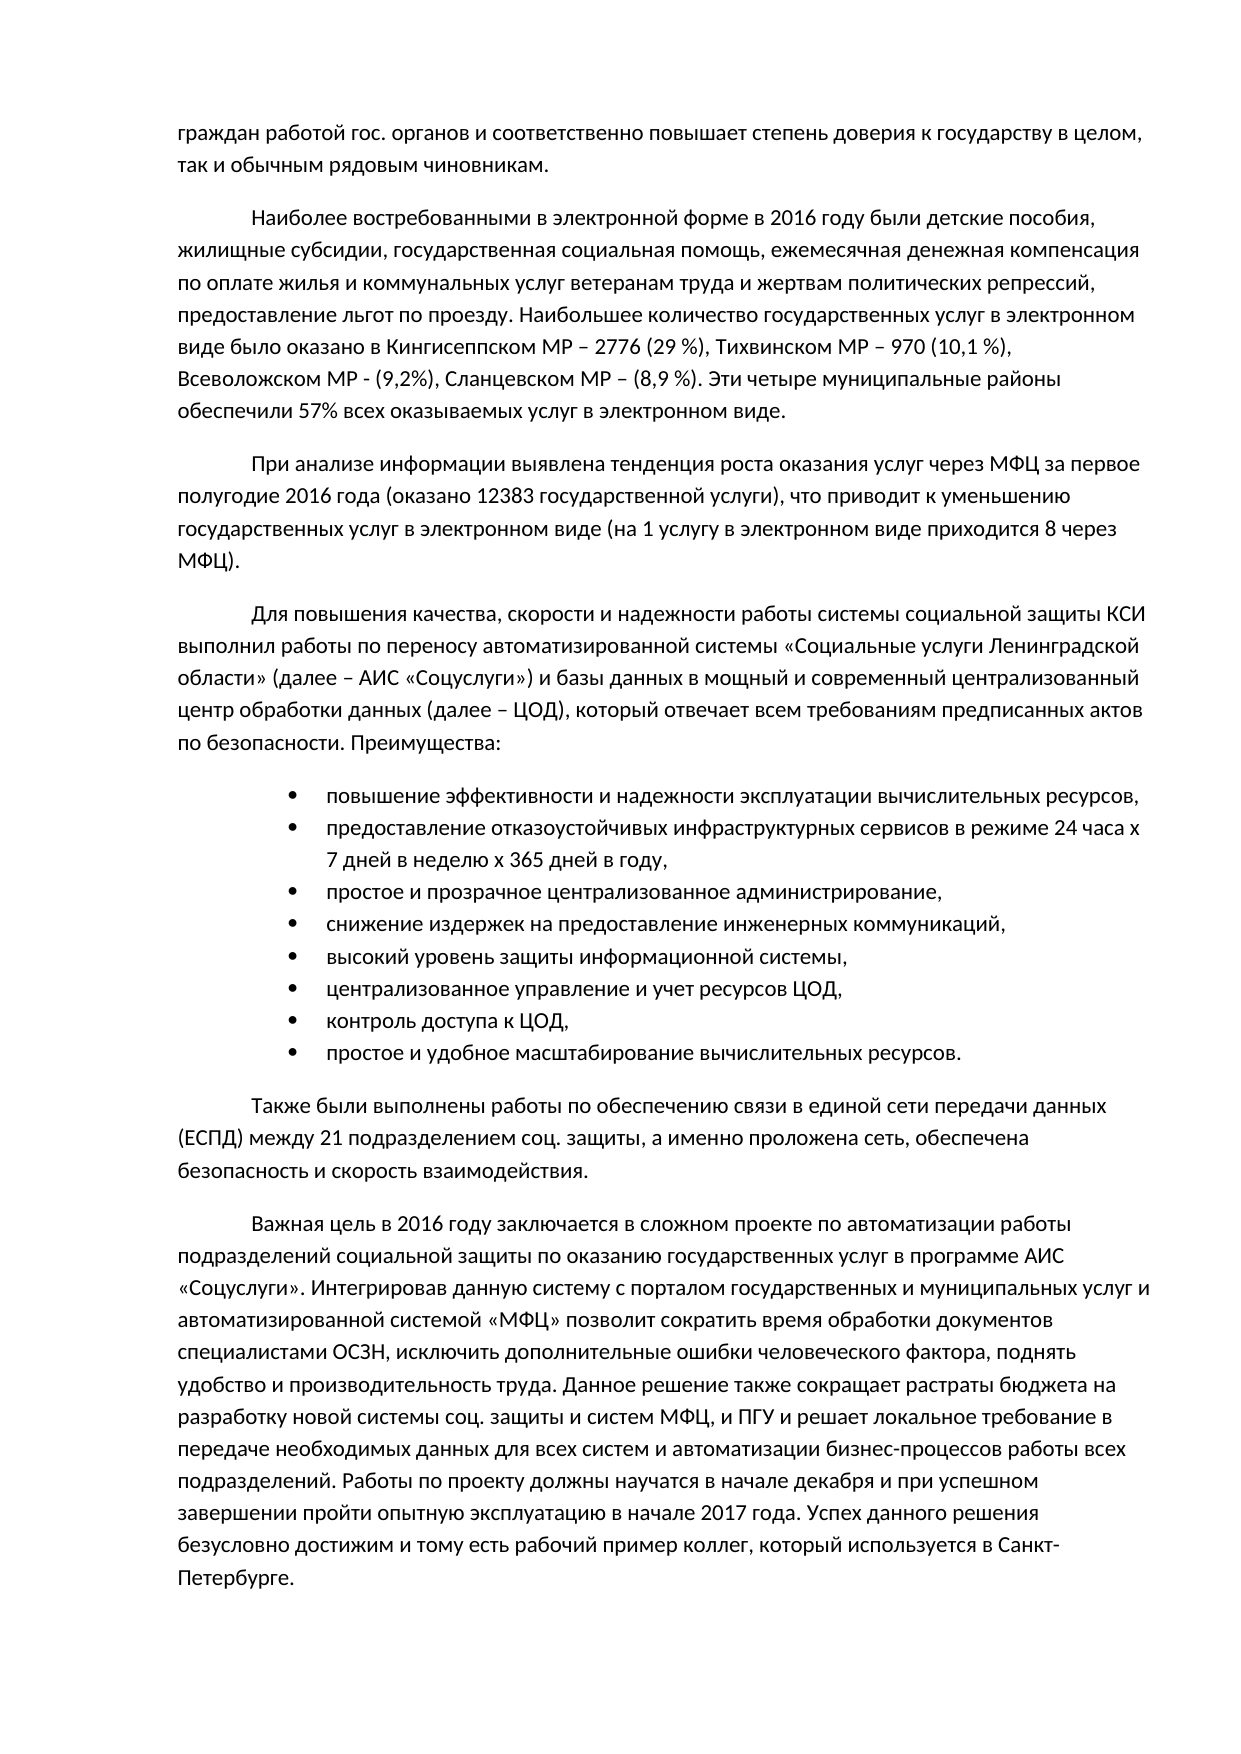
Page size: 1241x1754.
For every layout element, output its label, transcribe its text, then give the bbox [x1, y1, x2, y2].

list высокий уровень защиты информационной системы, [288, 942, 1152, 970]
text При анализе информации выявлена тенденция роста оказания услуг через МФЦ за первое полугодие 2016 года (оказано 12383 государственной услуги), что приводит к уменьшению государственных услуг в электронном виде (на 1 услугу в электронном виде приходится 8 через МФЦ). [177, 449, 1152, 574]
text Для повышения качества, скорости и надежности работы системы социальной защиты КСИ выполнил работы по переносу автоматизированной системы «Социальные услуги Ленинградской области» (далее – АИС «Соцуслуги») и базы данных в мощный и современный централизованный центр обработки данных (далее – ЦОД), который отвечает всем требованиям предписанных актов по безопасности. Преимущества: [177, 599, 1152, 756]
list контроль доступа к ЦОД, [288, 1006, 1152, 1034]
list повышение эффективности и надежности эксплуатации вычислительных ресурсов, [288, 781, 1152, 809]
text Также были выполнены работы по обеспечению связи в единой сети передачи данных (ЕСПД) между 21 подразделением соц. защиты, а именно проложена сеть, обеспечена безопасность и скорость взаимодействия. [177, 1091, 1152, 1184]
text Важная цель в 2016 году заключается в сложном проекте по автоматизации работы подразделений социальной защиты по оказанию государственных услуг в программе АИС «Соцуслуги». Интегрировав данную систему с порталом государственных и муниципальных услуг и автоматизированной системой «МФЦ» позволит сократить время обработки документов специалистами ОСЗН, исключить дополнительные ошибки человеческого фактора, поднять удобство и производительность труда. Данное решение также сокращает растраты бюджета на разработку новой системы соц. защиты и систем МФЦ, и ПГУ и решает локальное требование в передаче необходимых данных для всех систем и автоматизации бизнес-процессов работы всех подразделений. Работы по проекту должны научатся в начале декабря и при успешном завершении пройти опытную эксплуатацию в начале 2017 года. Успех данного решения безусловно достижим и тому есть рабочий пример коллег, который используется в Санкт-Петербурге. [177, 1209, 1152, 1591]
list снижение издержек на предоставление инженерных коммуникаций, [288, 909, 1152, 938]
list централизованное управление и учет ресурсов ЦОД, [288, 974, 1152, 1002]
list простое и удобное масштабирование вычислительных ресурсов. [288, 1038, 1152, 1066]
text Наиболее востребованными в электронной форме в 2016 году были детские пособия, жилищные субсидии, государственная социальная помощь, ежемесячная денежная компенсация по оплате жилья и коммунальных услуг ветеранам труда и жертвам политических репрессий, предоставление льгот по проезду. Наибольшее количество государственных услуг в электронном виде было оказано в Кингисеппском МР – 2776 (29 %), Тихвинском МР – 970 (10,1 %), Всеволожском МР - (9,2%), Сланцевском МР – (8,9 %). Эти четыре муниципальные районы обеспечили 57% всех оказываемых услуг в электронном виде. [177, 203, 1152, 424]
list предоставление отказоустойчивых инфраструктурных сервисов в режиме 24 часа х 7 дней в неделю х 365 дней в году, [288, 813, 1152, 873]
list простое и прозрачное централизованное администрирование, [288, 877, 1152, 905]
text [177, 118, 1152, 178]
